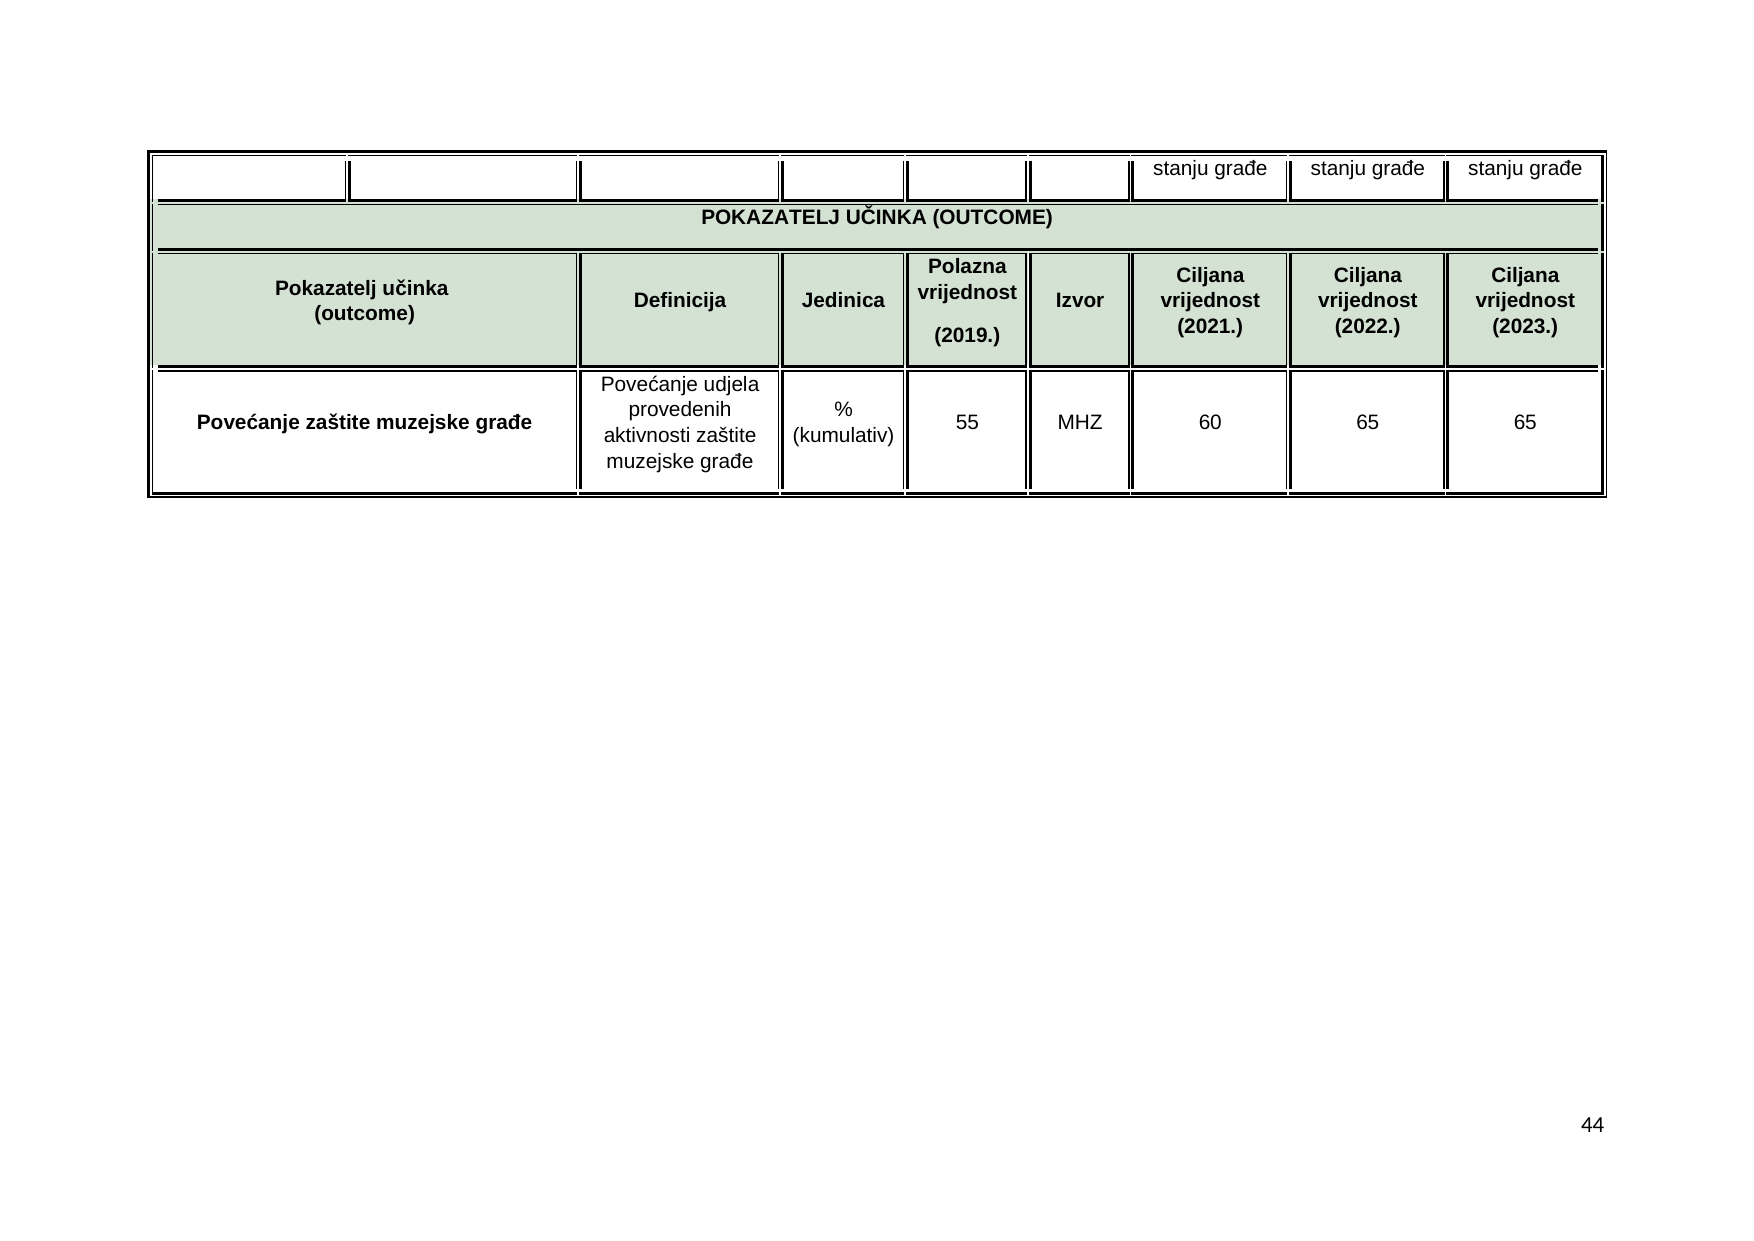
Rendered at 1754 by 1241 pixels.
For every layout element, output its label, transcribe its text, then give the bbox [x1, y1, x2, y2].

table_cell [150, 153, 348, 199]
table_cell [579, 153, 781, 199]
table_cell [906, 153, 1028, 199]
table_cell MHZ [1029, 365, 1131, 492]
table_cell Izvor [1032, 254, 1128, 365]
table_cell Ciljana vrijednost (2022.) [1292, 254, 1443, 365]
table_cell Ciljana vrijednost (2021.) [1134, 254, 1286, 365]
table_cell % (kumulativ) [781, 365, 906, 492]
table_cell 65 [1446, 365, 1604, 492]
table_cell Povećanje udjela provedenih aktivnosti zaštite muzejske građe [579, 365, 781, 492]
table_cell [1446, 156, 1601, 199]
table_cell Definicija [582, 254, 778, 365]
table_cell 65 [1289, 365, 1446, 492]
table_cell 55 [906, 365, 1028, 492]
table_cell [348, 153, 579, 199]
table_cell broj [781, 153, 906, 199]
table_cell 60 [1131, 365, 1289, 492]
table_cell POKAZATELJ UČINKA (OUTCOME) [150, 199, 1604, 248]
table_cell Polazna vrijednost (2019.) [909, 254, 1025, 365]
table_cell Povećanje zaštite muzejske građe [150, 365, 579, 492]
table_cell Program rada [1029, 153, 1131, 199]
table_cell Pokazatelj učinka (outcome) [150, 248, 579, 365]
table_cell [1131, 153, 1289, 199]
table_cell Jedinica [784, 254, 903, 365]
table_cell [1289, 153, 1446, 199]
table_cell Ciljana vrijednost (2023.) [1446, 248, 1604, 365]
